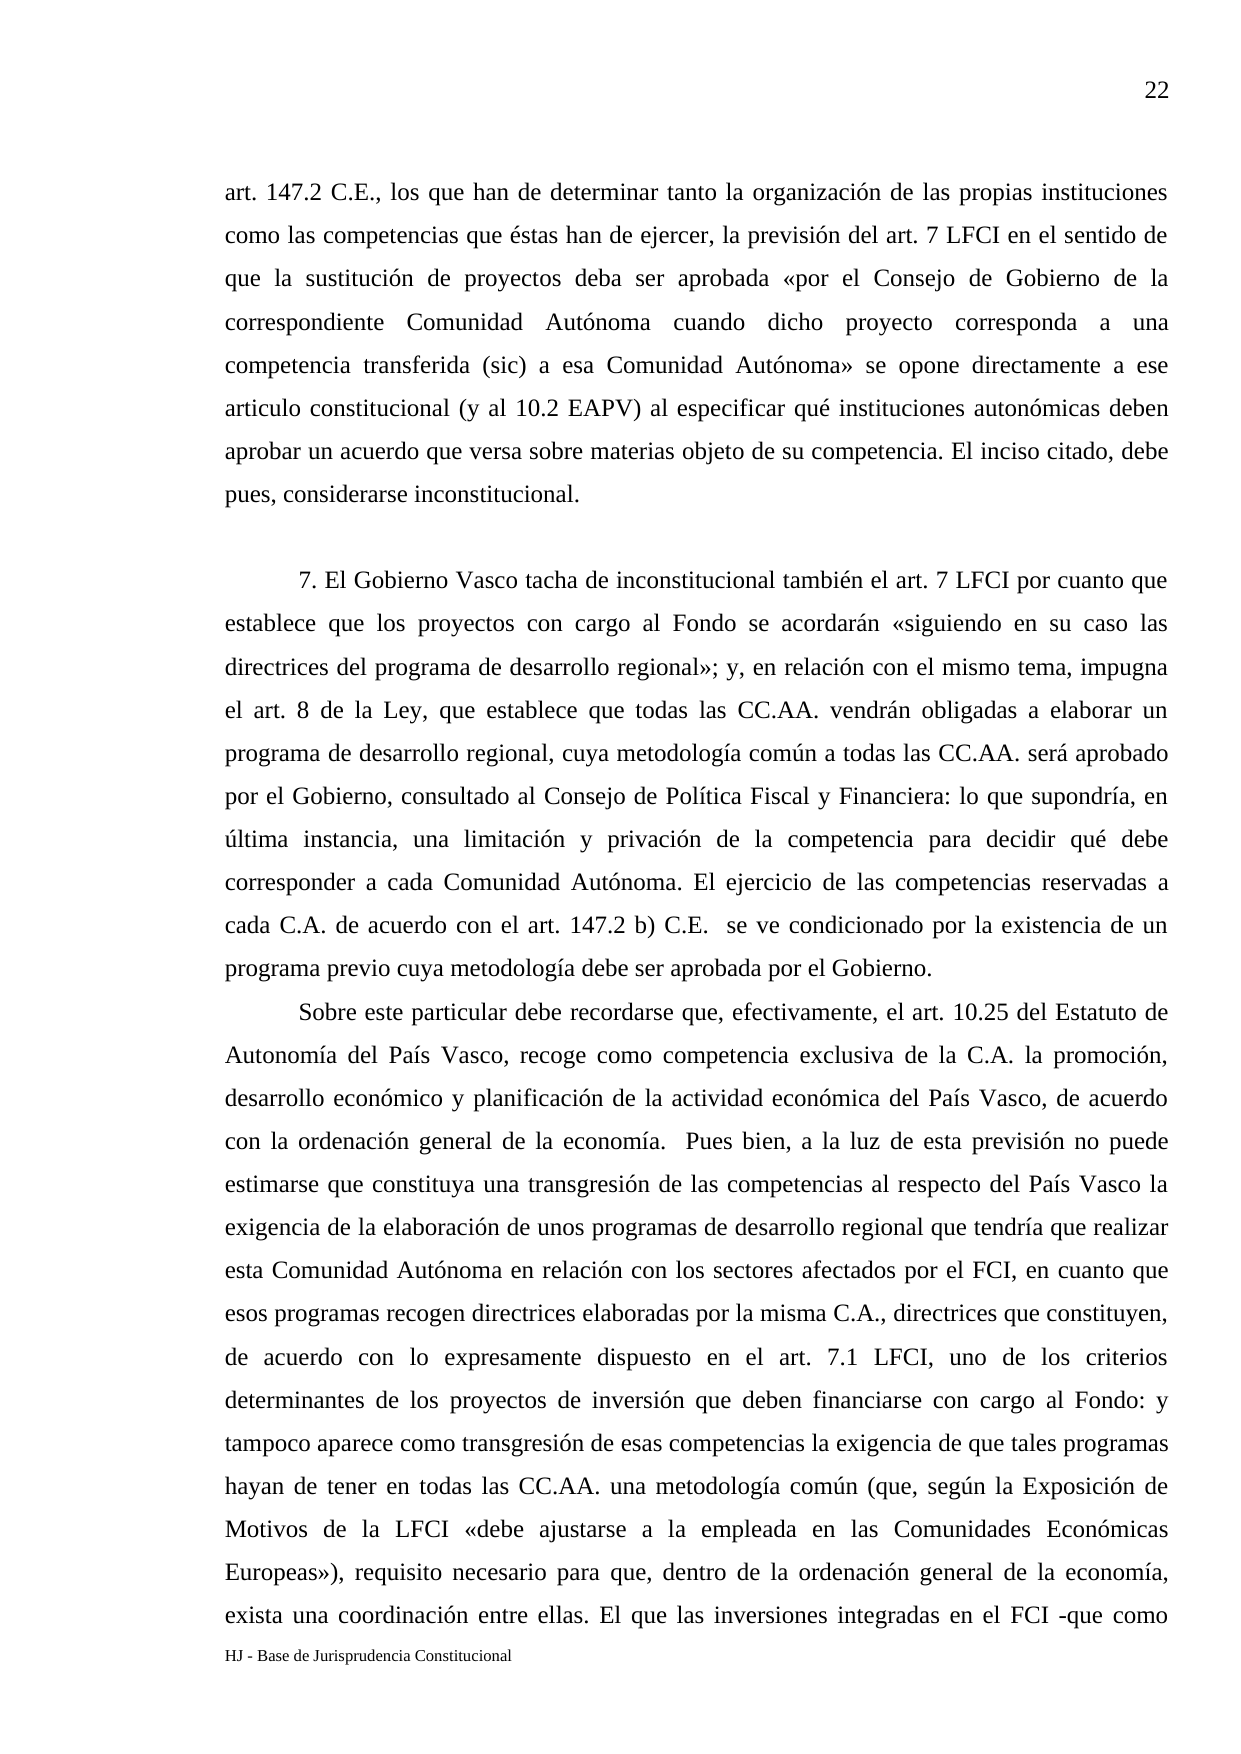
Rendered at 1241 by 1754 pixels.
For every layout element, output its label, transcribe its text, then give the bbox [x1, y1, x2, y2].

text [224, 177, 1169, 508]
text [224, 997, 1169, 1629]
text 7. El Gobierno Vasco tacha de inconstitucional también el art. 7 LFCI por cuanto que establece que los proyectos con cargo al Fondo se acordarán «siguiendo en su caso las directrices del programa de desarrollo regional»; y, en relación con el mismo tema, impugna el art. 8 de la Ley, que establece que todas las CC.AA. vendrán obligadas a elaborar un programa de desarrollo regional, cuya metodología común a todas las CC.AA. será aprobado por el Gobierno, consultado al Consejo de Política Fiscal y Financiera: lo que supondría, en última instancia, una limitación y privación de la competencia para decidir qué debe corresponder a cada Comunidad Autónoma. El ejercicio de las competencias reservadas a cada C.A. de acuerdo con el art. 147.2 b) C.E. se ve condicionado por la existencia de un programa previo cuya metodología debe ser aprobada por el Gobierno. [224, 565, 1169, 982]
